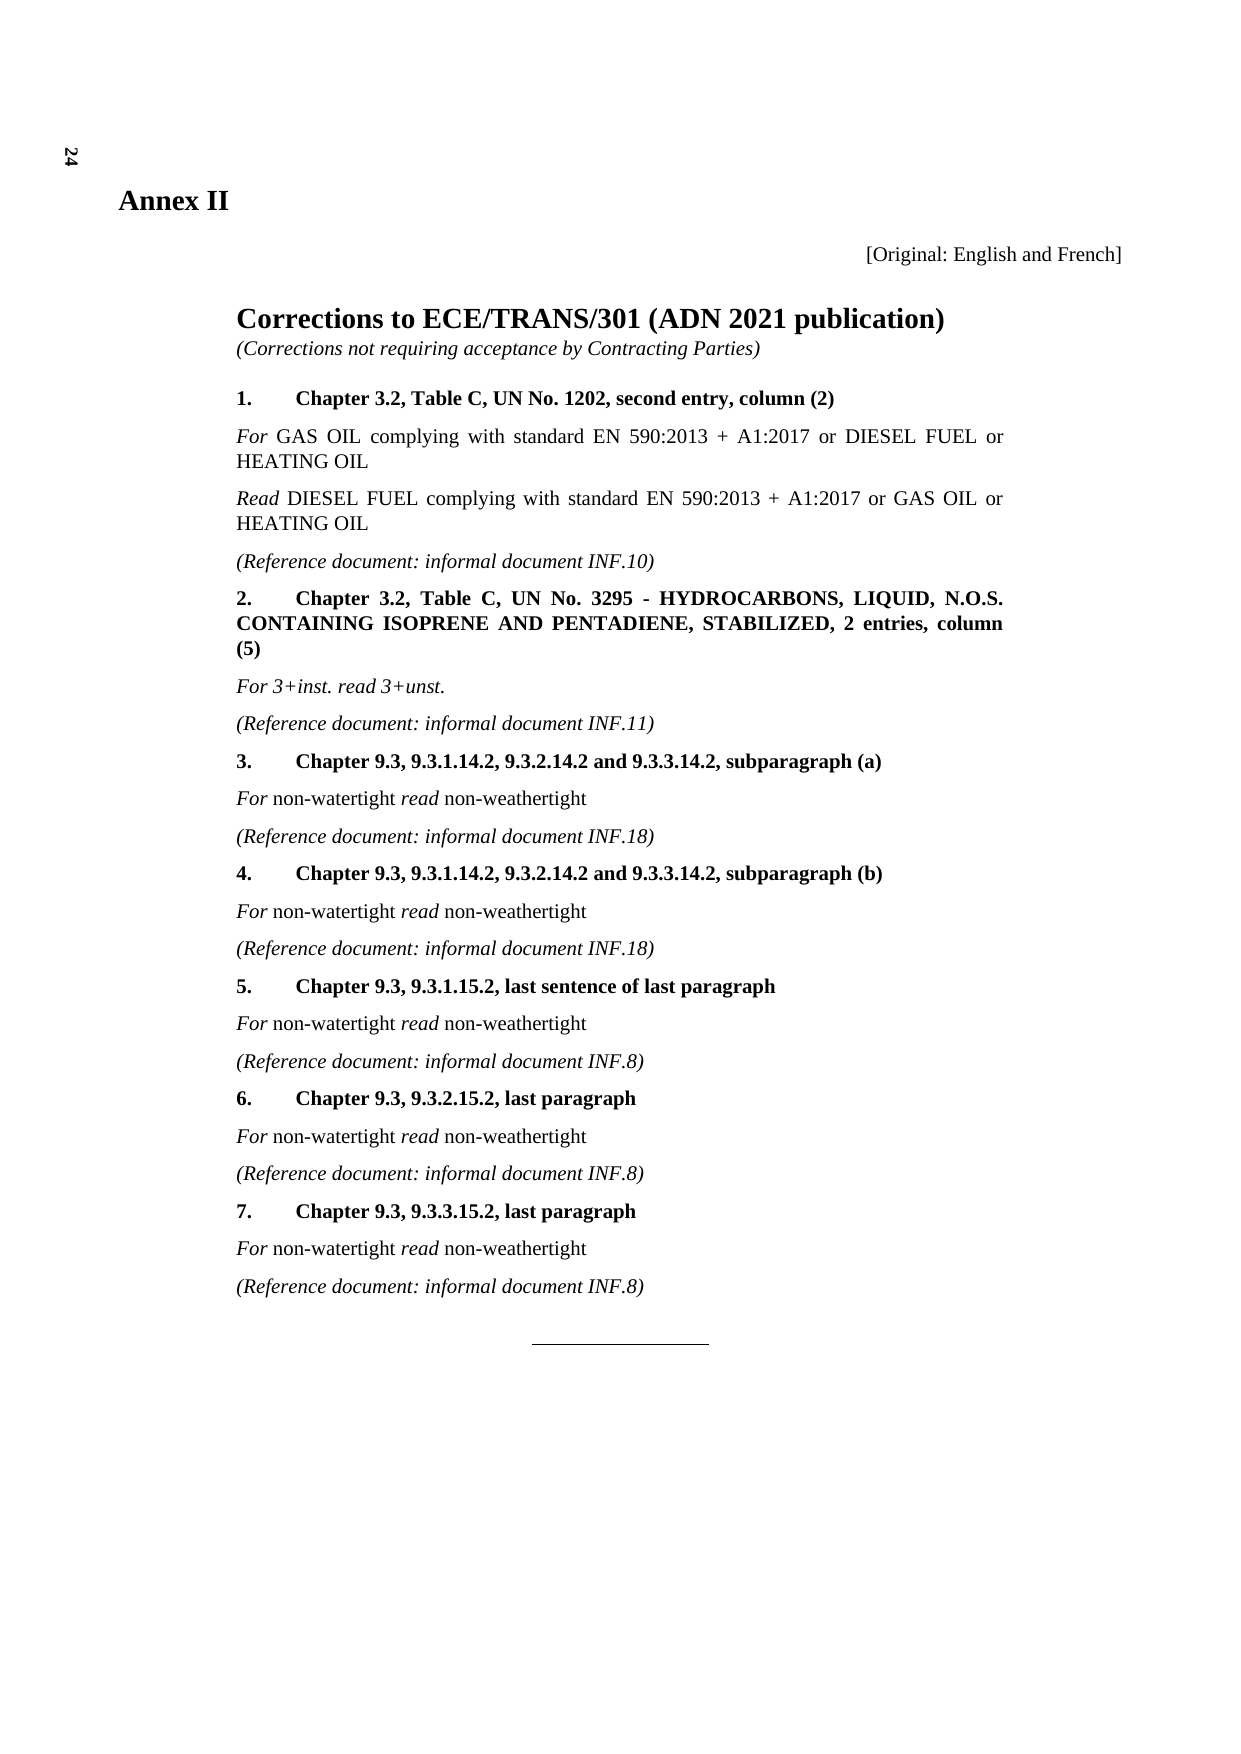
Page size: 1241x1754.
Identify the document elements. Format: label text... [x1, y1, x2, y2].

text For non-watertight read non-weathertight [236, 1010, 1004, 1035]
text For non-watertight read non-weathertight [236, 785, 1004, 810]
text (Reference document: informal document INF.8) [236, 1048, 1004, 1073]
text 2. Chapter 3.2, Table C, UN No. 3295 - HYDROCARBONS, LIQUID, N.O.S. CONTAINING ISOPRENE AND PENTADIENE, STABILIZED, 2 entries, column (5) [236, 585, 1004, 660]
text (Corrections not requiring acceptance by Contracting Parties) [118, 335, 1004, 360]
text (Reference document: informal document INF.8) [236, 1160, 1004, 1185]
text For non-watertight read non-weathertight [236, 898, 1004, 923]
text 3. Chapter 9.3, 9.3.1.14.2, 9.3.2.14.2 and 9.3.3.14.2, subparagraph (a) [236, 748, 1004, 773]
text (Reference document: informal document INF.11) [236, 710, 1004, 735]
text For non-watertight read non-weathertight [236, 1123, 1004, 1148]
text 6. Chapter 9.3, 9.3.2.15.2, last paragraph [236, 1085, 1004, 1110]
text 4. Chapter 9.3, 9.3.1.14.2, 9.3.2.14.2 and 9.3.3.14.2, subparagraph (b) [236, 860, 1004, 885]
text Annex II [118, 185, 1004, 216]
text 1. Chapter 3.2, Table C, UN No. 1202, second entry, column (2) [236, 385, 1004, 410]
text (Reference document: informal document INF.10) [236, 548, 1004, 573]
text Corrections to ECE/TRANS/301 (ADN 2021 publication) [118, 304, 1004, 335]
text Read DIESEL FUEL complying with standard EN 590:2013 + A1:2017 or GAS OIL or HEATING OIL [236, 485, 1004, 535]
text For 3+inst. read 3+unst. [236, 673, 1004, 698]
text [Original: English and French] [118, 241, 1122, 266]
text (Reference document: informal document INF.18) [236, 935, 1004, 960]
text (Reference document: informal document INF.18) [236, 823, 1004, 848]
text For GAS OIL complying with standard EN 590:2013 + A1:2017 or DIESEL FUEL or HEATING OIL [236, 423, 1004, 473]
text For non-watertight read non-weathertight [236, 1235, 1004, 1260]
text 5. Chapter 9.3, 9.3.1.15.2, last sentence of last paragraph [236, 973, 1004, 998]
text (Reference document: informal document INF.8) [236, 1273, 1004, 1298]
text 7. Chapter 9.3, 9.3.3.15.2, last paragraph [236, 1198, 1004, 1223]
